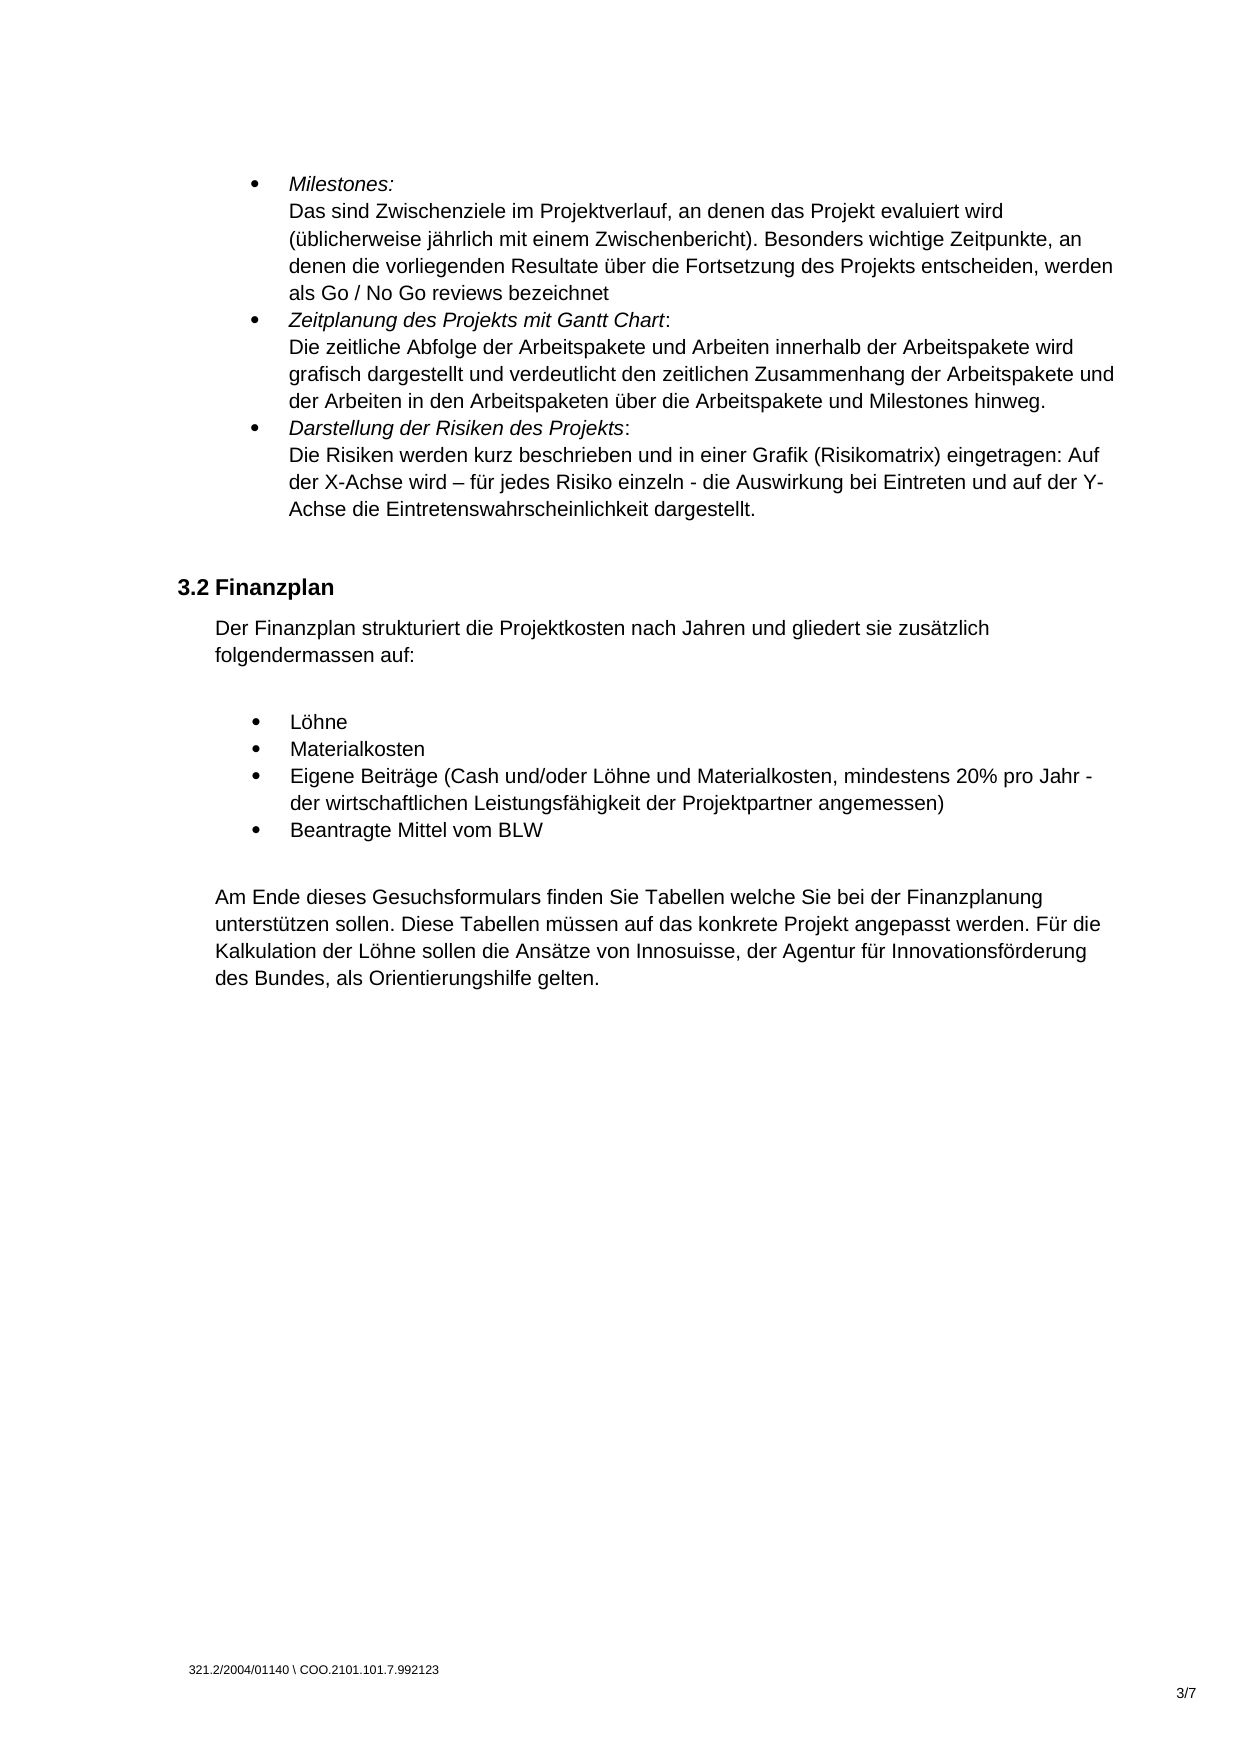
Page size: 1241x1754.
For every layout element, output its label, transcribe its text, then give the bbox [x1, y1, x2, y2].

list Milestones: [251, 169, 1122, 196]
list Materialkosten [252, 734, 1122, 761]
list Beantragte Mittel vom BLW [252, 815, 1122, 842]
text Der Finanzplan strukturiert die Projektkosten nach Jahren und gliedert sie zusätzlich folgendermassen auf: [215, 613, 1122, 667]
list Darstellung der Risiken des Projekts: [251, 413, 1122, 440]
list Finanzplan [177, 573, 1122, 600]
list Das sind Zwischenziele im Projektverlauf, an denen das Projekt evaluiert wird (üblicherweise jährlich mit einem Zwischenbericht). Besonders wichtige Zeitpunkte, an denen die vorliegenden Resultate über die Fortsetzung des Projekts entscheiden, werden als Go / No Go reviews bezeichnet [288, 196, 1122, 304]
list Eigene Beiträge (Cash und/oder Löhne und Materialkosten, mindestens 20% pro Jahr - der wirtschaftlichen Leistungsfähigkeit der Projektpartner angemessen) [252, 761, 1122, 815]
list Die zeitliche Abfolge der Arbeitspakete und Arbeiten innerhalb der Arbeitspakete wird grafisch dargestellt und verdeutlicht den zeitlichen Zusammenhang der Arbeitspakete und der Arbeiten in den Arbeitspaketen über die Arbeitspakete und Milestones hinweg. [288, 332, 1122, 413]
list Löhne [252, 707, 1122, 734]
list Zeitplanung des Projekts mit Gantt Chart: [251, 304, 1122, 332]
list Die Risiken werden kurz beschrieben und in einer Grafik (Risikomatrix) eingetragen: Auf der X-Achse wird – für jedes Risiko einzeln - die Auswirkung bei Eintreten und auf der Y-Achse die Eintretenswahrscheinlichkeit dargestellt. [288, 440, 1122, 521]
text Am Ende dieses Gesuchsformulars finden Sie Tabellen welche Sie bei der Finanzplanung unterstützen sollen. Diese Tabellen müssen auf das konkrete Projekt angepasst werden. Für die Kalkulation der Löhne sollen die Ansätze von Innosuisse, der Agentur für Innovationsförderung des Bundes, als Orientierungshilfe gelten. [215, 882, 1122, 990]
